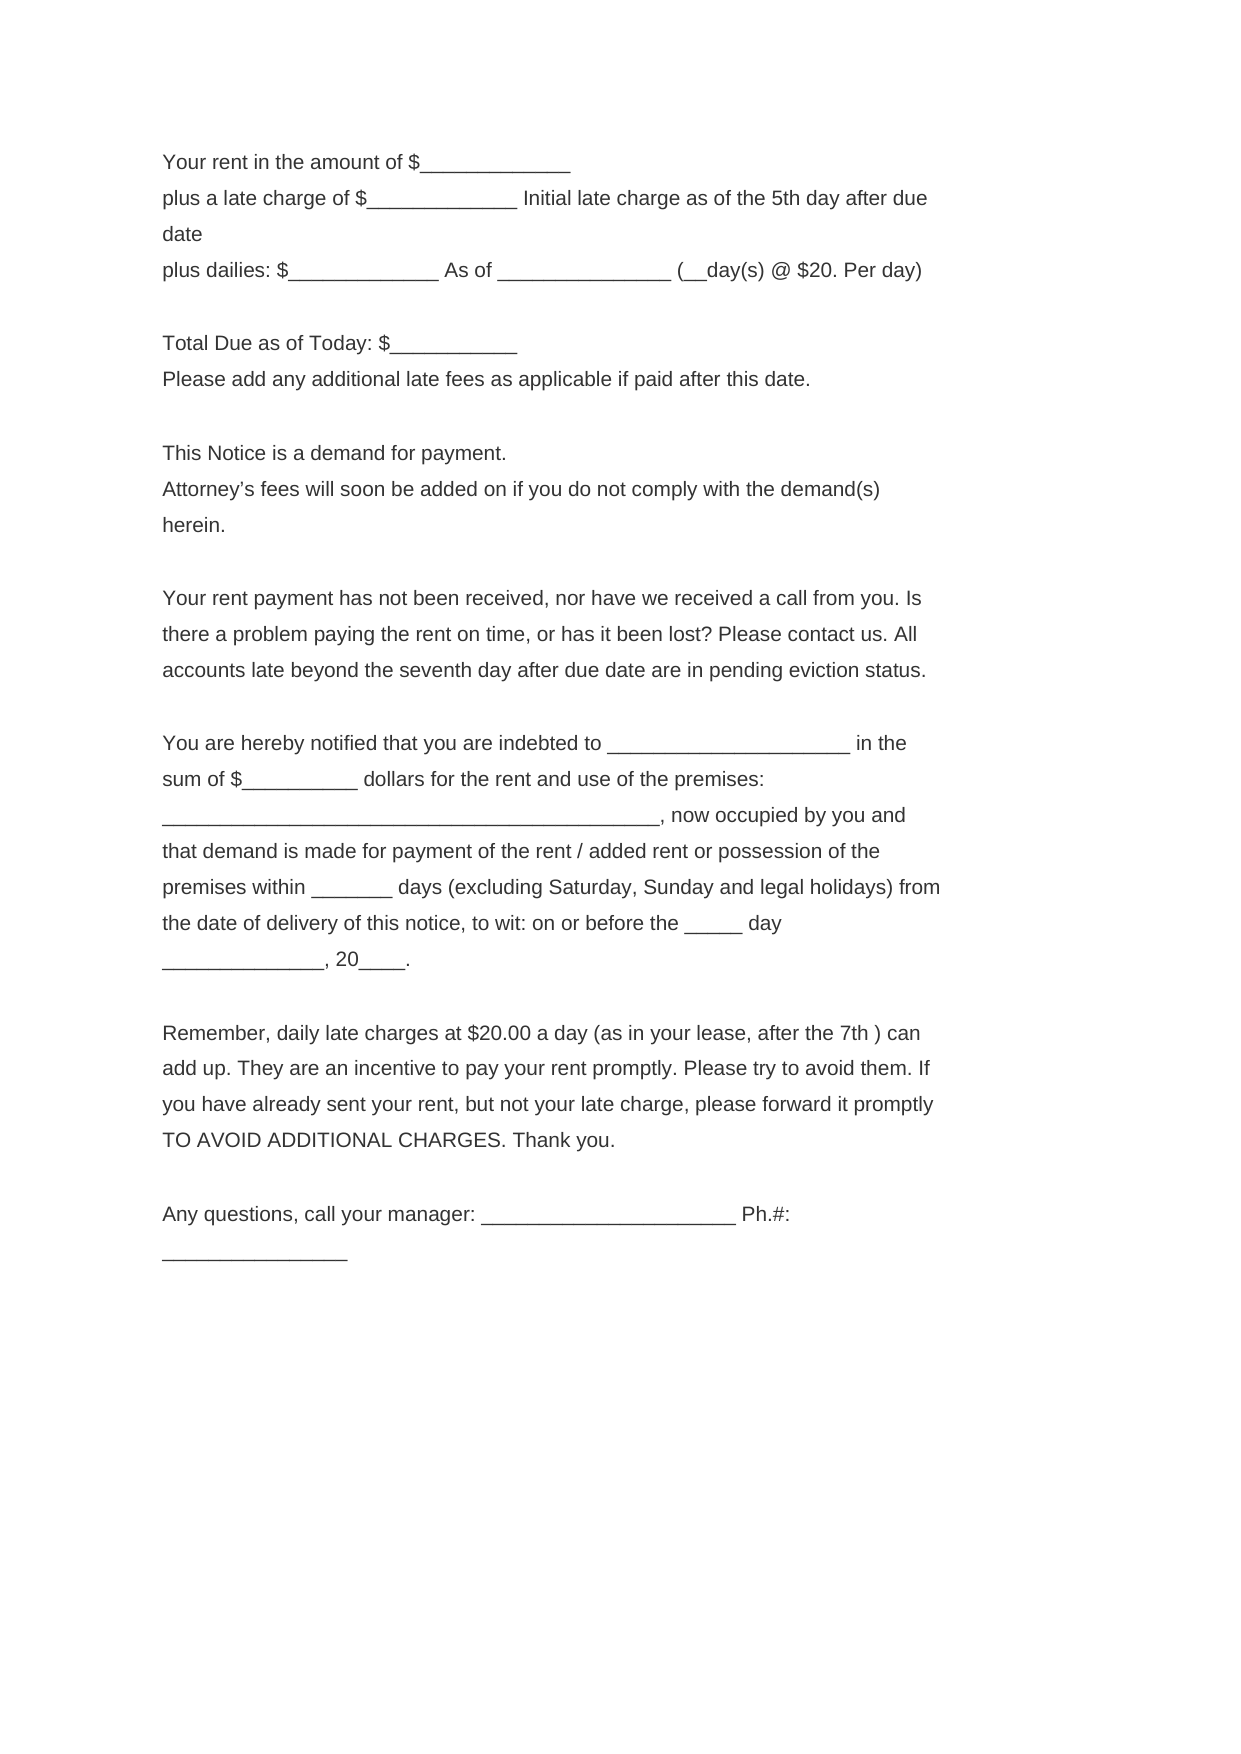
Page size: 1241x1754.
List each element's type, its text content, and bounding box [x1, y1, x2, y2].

text Your rent payment has not been received, nor have we received a call from you. Is there a problem paying the rent on time, or has it been lost? Please contact us. All accounts late beyond the seventh day after due date are in pending eviction status. [162, 586, 947, 682]
text This Notice is a demand for payment. Attorney’s fees will soon be added on if you do not comply with the demand(s) herein. [162, 441, 947, 536]
text Any questions, call your manager: ______________________ Ph.#: ________________ [162, 1202, 947, 1261]
text Remember, daily late charges at $20.00 a day (as in your lease, after the 7th ) can add up. They are an incentive to pay your rent promptly. Please try to avoid them. If you have already sent your rent, but not your late charge, please forward it promptly TO AVOID ADDITIONAL CHARGES. Thank you. [162, 1020, 947, 1152]
text Your rent in the amount of $_____________ plus a late charge of $_____________ Initial late charge as of the 5th day after due date plus dailies: $_____________ As of _______________ (__day(s) @ $20. Per day) [162, 150, 947, 282]
text Total Due as of Today: $___________ Please add any additional late fees as applicable if paid after this date. [162, 331, 947, 391]
text You are hereby notified that you are indebted to _____________________ in the sum of $__________ dollars for the rent and use of the premises: ___________________________________________, now occupied by you and that demand is made for payment of the rent / added rent or possession of the premises within _______ days (excluding Saturday, Sunday and legal holidays) from the date of delivery of this notice, to wit: on or before the _____ day ______________, 20____. [162, 731, 947, 971]
